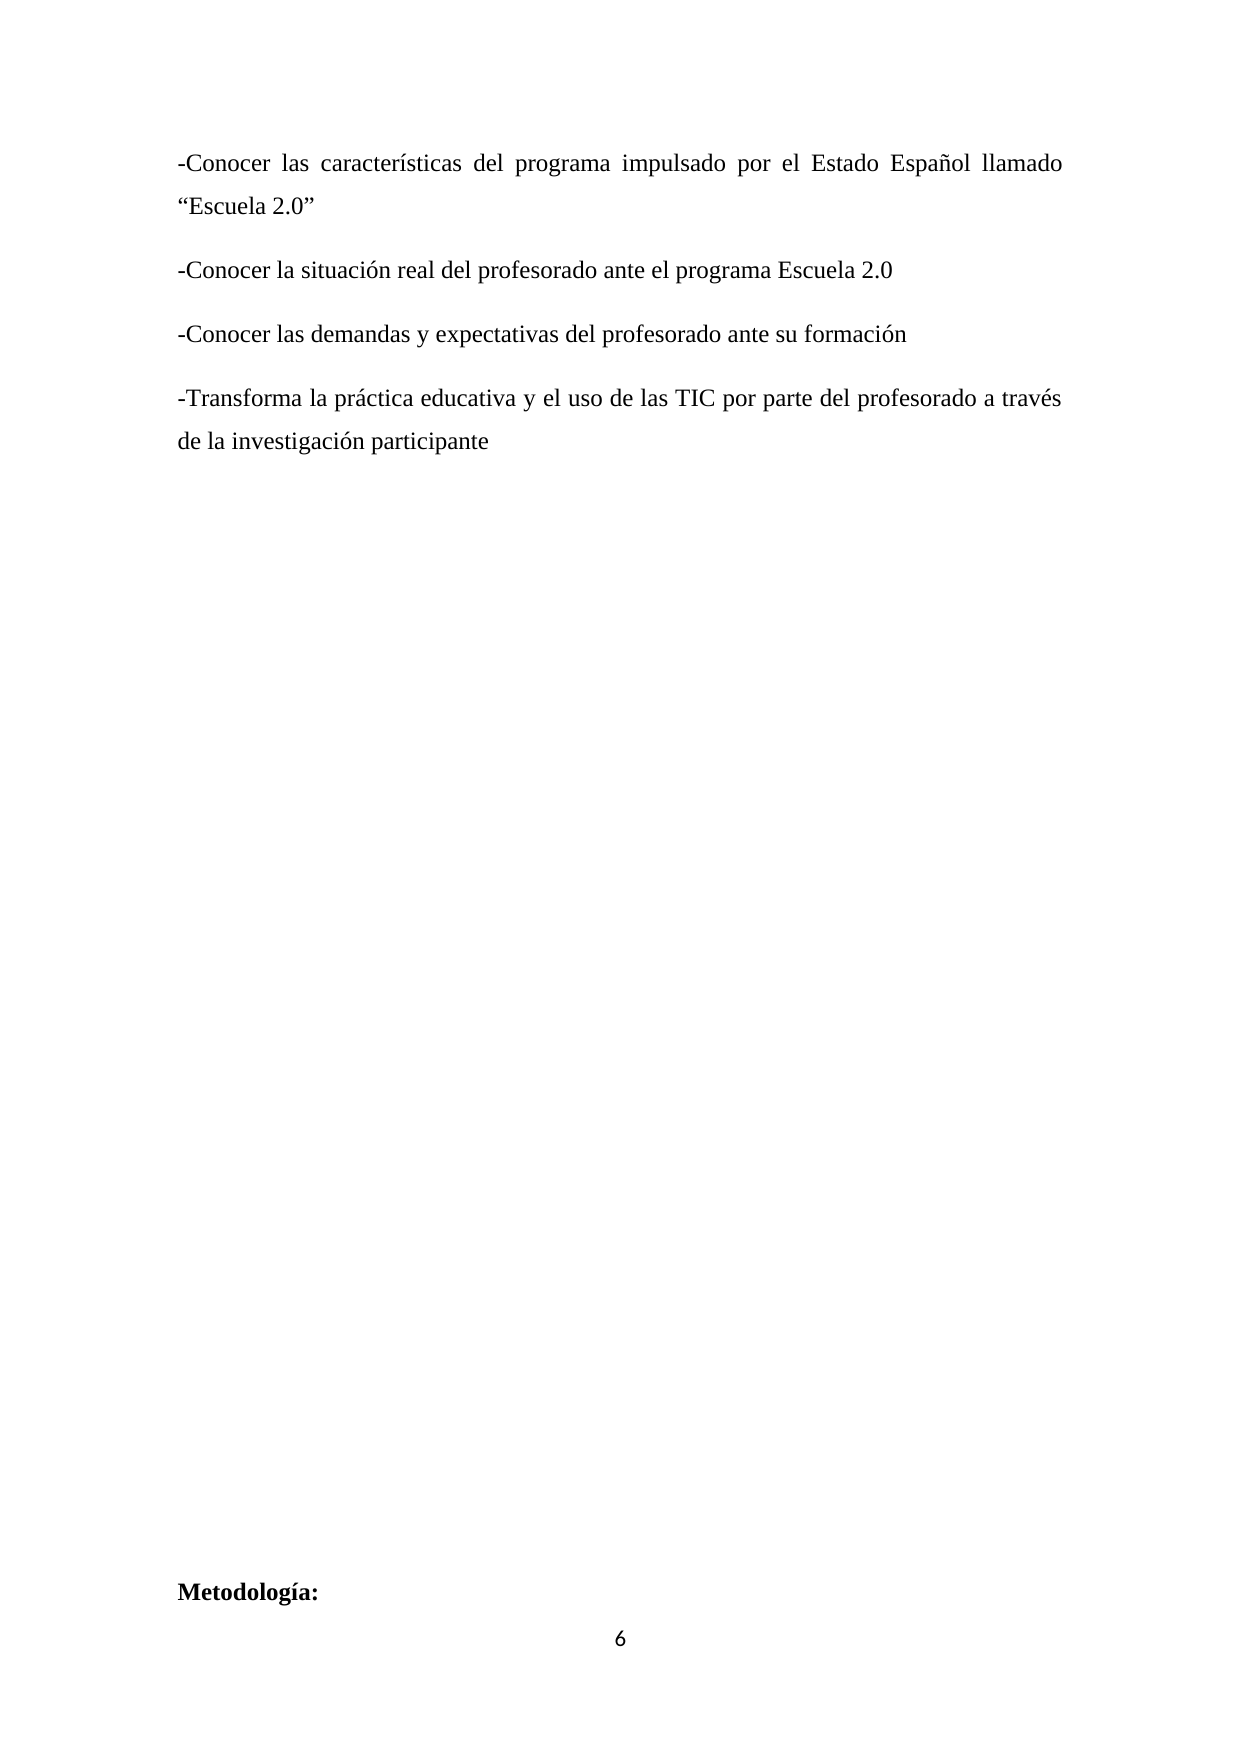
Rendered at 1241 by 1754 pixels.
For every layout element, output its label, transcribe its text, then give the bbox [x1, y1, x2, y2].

text -Conocer las características del programa impulsado por el Estado Español llamado “Escuela 2.0” [177, 148, 1063, 219]
text -Transforma la práctica educativa y el uso de las TIC por parte del profesorado a través de la investigación participante [177, 383, 1063, 454]
text -Conocer la situación real del profesorado ante el programa Escuela 2.0 [177, 255, 1063, 283]
text Metodología: [177, 1577, 1063, 1606]
text -Conocer las demandas y expectativas del profesorado ante su formación [177, 319, 1063, 347]
